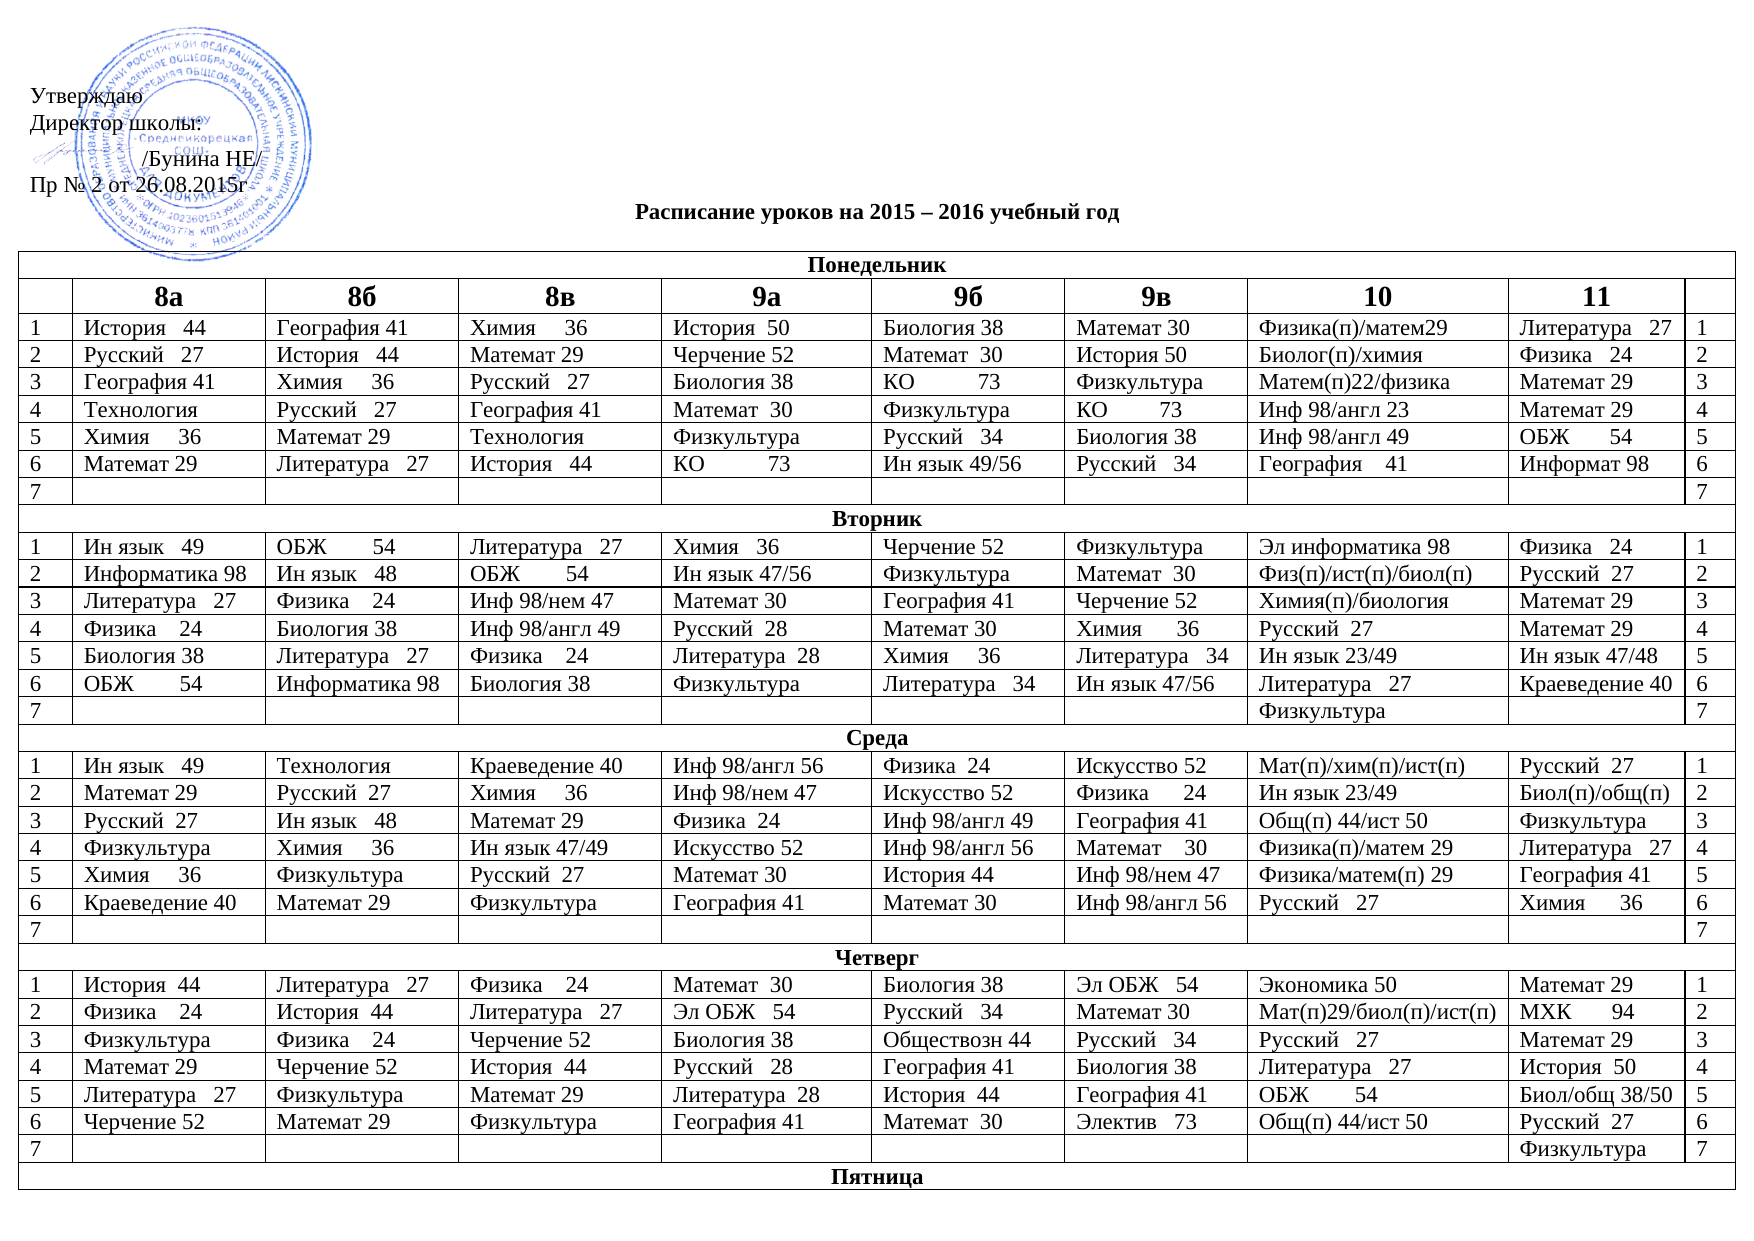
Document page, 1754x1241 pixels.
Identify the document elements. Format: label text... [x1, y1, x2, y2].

table_cell Математ 29 [1509, 971, 1684, 997]
table_cell Эл ОБЖ 54 [1065, 971, 1247, 997]
table_cell Русский 34 [1065, 1026, 1247, 1052]
table_cell География 41 [872, 1053, 1064, 1079]
table_cell Ин язык 47/56 [662, 560, 871, 586]
table_cell МХК 94 [1509, 999, 1684, 1025]
table_cell [1065, 697, 1247, 723]
table_cell Эл ОБЖ 54 [662, 999, 871, 1025]
table_cell Инф 98/англ 56 [872, 834, 1064, 860]
table_cell Математ 30 [872, 615, 1064, 641]
table_cell [73, 916, 265, 943]
table_cell Математ 29 [73, 1053, 265, 1079]
table_cell Информатика 98 [73, 560, 265, 586]
table_cell 1 [19, 752, 72, 778]
table_cell История 44 [73, 314, 265, 340]
table_cell Химия 36 [1509, 889, 1684, 915]
table_cell 4 [1686, 615, 1735, 641]
table_cell 2 [1686, 999, 1735, 1025]
table_cell 7 [1686, 1135, 1735, 1162]
table_cell [266, 697, 458, 723]
table_cell Искусство 52 [1065, 752, 1247, 778]
table_cell Литература 27 [73, 1081, 265, 1107]
table_cell Биол(п)/общ(п) [1509, 779, 1684, 806]
table_cell Общ(п) 44/ист 50 [1248, 807, 1508, 833]
table_cell 7 [1686, 916, 1735, 943]
table_cell Русский 27 [459, 368, 661, 395]
table_cell 3 [19, 368, 72, 395]
table_cell 2 [19, 779, 72, 806]
table_cell Русский 27 [1509, 560, 1684, 586]
table_cell 3 [19, 1026, 72, 1052]
table_cell География 41 [459, 396, 661, 422]
table_cell География 41 [266, 314, 458, 340]
table_cell [662, 1135, 871, 1162]
table_cell [872, 916, 1064, 943]
table_cell Литература 27 [459, 533, 661, 559]
table_cell География 41 [73, 368, 265, 395]
table_cell Русский 34 [872, 999, 1064, 1025]
table_cell 10 [1248, 279, 1508, 312]
table_cell 2 [19, 999, 72, 1025]
table_cell Четверг [19, 944, 1735, 970]
table_cell 9в [1065, 279, 1247, 312]
table_cell Физкультура [266, 861, 458, 888]
table_cell [73, 1135, 265, 1162]
table_cell Химия(п)/биология [1248, 588, 1508, 614]
table_cell История 44 [266, 341, 458, 367]
table_cell [266, 1135, 458, 1162]
table_cell [1248, 1135, 1508, 1162]
table_cell 6 [1686, 451, 1735, 477]
table_cell 1 [19, 314, 72, 340]
table_cell Эл информатика 98 [1248, 533, 1508, 559]
table_cell Физика 24 [1509, 533, 1684, 559]
picture [70, 21, 312, 82]
table_cell Химия 36 [459, 779, 661, 806]
table_cell Физика 24 [73, 615, 265, 641]
table_cell Химия 36 [266, 368, 458, 395]
table_cell 1 [19, 533, 72, 559]
table_cell История 44 [459, 1053, 661, 1079]
table_cell [19, 279, 72, 312]
table_cell Литература 28 [662, 1081, 871, 1107]
table_cell Физкультура [1509, 1135, 1684, 1162]
table_cell Черчение 52 [872, 533, 1064, 559]
table_cell Математ 30 [662, 861, 871, 888]
table_cell География 41 [662, 1108, 871, 1134]
table_cell Инф 98/англ 56 [662, 752, 871, 778]
table_cell Литература 27 [73, 588, 265, 614]
table_cell [266, 478, 458, 504]
table_cell 6 [19, 889, 72, 915]
table_cell Химия 36 [73, 423, 265, 449]
table_cell История 44 [872, 1081, 1064, 1107]
table_cell Физкультура [1065, 368, 1247, 395]
table_cell Русский 34 [872, 423, 1064, 449]
table_cell Физкультура [662, 670, 871, 696]
table_cell Русский 34 [1065, 451, 1247, 477]
table_cell Математ 29 [266, 423, 458, 449]
table_cell Краеведение 40 [459, 752, 661, 778]
table_cell 2 [1686, 341, 1735, 367]
table_cell Физика 24 [1509, 341, 1684, 367]
table_cell Физкультура [1509, 807, 1684, 833]
table_cell Информатика 98 [266, 670, 458, 696]
table_cell [1248, 478, 1508, 504]
table_cell [662, 916, 871, 943]
table_cell География 41 [1065, 1081, 1247, 1107]
table_cell Физкультура [459, 889, 661, 915]
table_cell Физика(п)/матем29 [1248, 314, 1508, 340]
table_cell Литература 27 [266, 971, 458, 997]
table_cell [872, 1135, 1064, 1162]
table_cell Краеведение 40 [73, 889, 265, 915]
table_cell Химия 36 [73, 861, 265, 888]
table_cell Математ 30 [872, 889, 1064, 915]
table_cell Математ 29 [73, 451, 265, 477]
table_cell Искусство 52 [662, 834, 871, 860]
table_cell Физика 24 [459, 642, 661, 669]
table_cell 8б [266, 279, 458, 312]
table_cell История 44 [266, 999, 458, 1025]
table_cell КО 73 [662, 451, 871, 477]
table_cell 3 [19, 588, 72, 614]
table_cell 6 [1686, 1108, 1735, 1134]
table_cell Физ(п)/ист(п)/биол(п) [1248, 560, 1508, 586]
table_cell География 41 [662, 889, 871, 915]
table_cell Среда [19, 725, 1735, 751]
table_cell [1509, 916, 1684, 943]
table_cell Физика 24 [459, 971, 661, 997]
table_cell Русский 27 [266, 396, 458, 422]
table_cell Физика 24 [266, 1026, 458, 1052]
table_cell Химия 36 [1065, 615, 1247, 641]
table_cell Химия 36 [266, 834, 458, 860]
table_cell Литература 27 [1509, 834, 1684, 860]
table_cell Математ 29 [459, 1081, 661, 1107]
table_cell 3 [1686, 807, 1735, 833]
table_cell 5 [1686, 423, 1735, 449]
table_cell 5 [1686, 861, 1735, 888]
table_cell [459, 478, 661, 504]
table_cell 2 [19, 341, 72, 367]
table_cell Биолог(п)/химия [1248, 341, 1508, 367]
table_cell 8а [73, 279, 265, 312]
table_cell Биол/общ 38/50 [1509, 1081, 1684, 1107]
table_cell Литература 27 [266, 451, 458, 477]
table_cell Мат(п)/хим(п)/ист(п) [1248, 752, 1508, 778]
table_cell Биология 38 [1065, 1053, 1247, 1079]
table_cell Инф 98/нем 47 [662, 779, 871, 806]
table_cell География 41 [1248, 451, 1508, 477]
table_cell ОБЖ 54 [1509, 423, 1684, 449]
table_cell 1 [1686, 752, 1735, 778]
table_cell Русский 27 [1248, 615, 1508, 641]
table_cell [1248, 916, 1508, 943]
table_cell Химия 36 [662, 533, 871, 559]
table_cell 4 [19, 1053, 72, 1079]
table_cell История 50 [1065, 341, 1247, 367]
table_cell [1509, 697, 1684, 723]
table_cell Математ 30 [1065, 999, 1247, 1025]
table_cell 5 [19, 861, 72, 888]
table_cell Математ 30 [1065, 560, 1247, 586]
table_cell Биология 38 [872, 971, 1064, 997]
table_cell 4 [1686, 834, 1735, 860]
table_cell Экономика 50 [1248, 971, 1508, 997]
table_cell Русский 27 [1509, 1108, 1684, 1134]
table_cell [1065, 916, 1247, 943]
table_cell Физкультура [73, 1026, 265, 1052]
table_cell Математ 30 [872, 1108, 1064, 1134]
table_cell ОБЖ 54 [266, 533, 458, 559]
table_cell 1 [19, 971, 72, 997]
table_cell География 41 [1509, 861, 1684, 888]
table_cell Черчение 52 [73, 1108, 265, 1134]
table_cell 5 [19, 423, 72, 449]
table_cell 7 [19, 697, 72, 723]
table_cell Технология [266, 752, 458, 778]
table_cell [73, 478, 265, 504]
table_cell Физкультура [662, 423, 871, 449]
table_cell [459, 1135, 661, 1162]
table_cell Инф 98/англ 56 [1065, 889, 1247, 915]
table_cell Электив 73 [1065, 1108, 1247, 1134]
table_cell 5 [19, 1081, 72, 1107]
table_cell Биология 38 [459, 670, 661, 696]
text Утверждаю [29, 82, 1724, 109]
table_cell Физкультура [73, 834, 265, 860]
picture [29, 135, 136, 167]
table_cell Математ 30 [1065, 834, 1247, 860]
table_cell Математ 30 [662, 588, 871, 614]
table_cell [662, 697, 871, 723]
table_cell Биология 38 [73, 642, 265, 669]
table_cell 5 [1686, 1081, 1735, 1107]
table_cell Матем(п)22/физика [1248, 368, 1508, 395]
table_cell Физкультура [872, 560, 1064, 586]
table_cell Инф 98/англ 49 [872, 807, 1064, 833]
table_cell Физика 24 [266, 588, 458, 614]
table_cell Ин язык 48 [266, 807, 458, 833]
table_cell Черчение 52 [1065, 588, 1247, 614]
table_cell [266, 916, 458, 943]
table_cell 9б [872, 279, 1064, 312]
table_cell Краеведение 40 [1509, 670, 1684, 696]
table_cell Мат(п)29/биол(п)/ист(п) [1248, 999, 1508, 1025]
table_cell Биология 38 [662, 368, 871, 395]
table_cell 6 [19, 451, 72, 477]
table_cell Математ 29 [266, 1108, 458, 1134]
table_cell Русский 27 [1248, 1026, 1508, 1052]
text Директор школы: [29, 109, 1724, 135]
table_cell Физкультура [266, 1081, 458, 1107]
table_cell КО 73 [872, 368, 1064, 395]
table_cell Литература 34 [872, 670, 1064, 696]
table_cell Литература 27 [1248, 670, 1508, 696]
table_cell Инф 98/англ 49 [1248, 423, 1508, 449]
table_cell ОБЖ 54 [459, 560, 661, 586]
table_cell Русский 27 [1248, 889, 1508, 915]
table_cell История 50 [1509, 1053, 1684, 1079]
table_cell 11 [1509, 279, 1684, 312]
table_cell 3 [1686, 368, 1735, 395]
table_cell 3 [1686, 588, 1735, 614]
table_cell Математ 29 [1509, 368, 1684, 395]
table_cell Математ 30 [662, 971, 871, 997]
table_cell Математ 30 [1065, 314, 1247, 340]
table_cell Общ(п) 44/ист 50 [1248, 1108, 1508, 1134]
table_cell [1065, 478, 1247, 504]
table_cell [1065, 1135, 1247, 1162]
table_cell Инф 98/англ 49 [459, 615, 661, 641]
table_cell Русский 27 [1509, 752, 1684, 778]
table_cell Вторник [19, 505, 1735, 532]
table_cell 6 [1686, 889, 1735, 915]
table_cell Биология 38 [662, 1026, 871, 1052]
table_cell 4 [19, 834, 72, 860]
table_cell История 50 [662, 314, 871, 340]
table_cell Математ 29 [1509, 396, 1684, 422]
table_cell Биология 38 [266, 615, 458, 641]
table_cell 4 [19, 615, 72, 641]
table_cell 5 [1686, 642, 1735, 669]
table_cell 7 [19, 916, 72, 943]
table_cell Математ 29 [459, 807, 661, 833]
table_cell Физкультура [1248, 697, 1508, 723]
table_cell Литература 27 [1248, 1053, 1508, 1079]
table_cell Ин язык 23/49 [1248, 779, 1508, 806]
table_cell [662, 478, 871, 504]
table_cell 7 [1686, 478, 1735, 504]
table_cell Математ 29 [1509, 615, 1684, 641]
table_cell Черчение 52 [459, 1026, 661, 1052]
table_cell Химия 36 [872, 642, 1064, 669]
table_cell Математ 29 [266, 889, 458, 915]
table_cell Пятница [19, 1163, 1735, 1189]
table_cell 2 [1686, 560, 1735, 586]
table_cell [73, 697, 265, 723]
table_cell Черчение 52 [266, 1053, 458, 1079]
table_cell Инф 98/нем 47 [1065, 861, 1247, 888]
table_cell Биология 38 [1065, 423, 1247, 449]
table_cell Русский 28 [662, 1053, 871, 1079]
table_cell Русский 27 [459, 861, 661, 888]
table_cell Русский 27 [73, 341, 265, 367]
table_cell 3 [1686, 1026, 1735, 1052]
table_cell Ин язык 47/48 [1509, 642, 1684, 669]
table_cell 4 [1686, 396, 1735, 422]
table_cell Ин язык 48 [266, 560, 458, 586]
table_cell 1 [1686, 533, 1735, 559]
table_cell 6 [1686, 670, 1735, 696]
table_cell ОБЖ 54 [1248, 1081, 1508, 1107]
table_cell [459, 697, 661, 723]
table_cell Математ 29 [459, 341, 661, 367]
table_cell 1 [1686, 314, 1735, 340]
table_cell Литература 27 [266, 642, 458, 669]
table_cell 4 [1686, 1053, 1735, 1079]
table_cell История 44 [872, 861, 1064, 888]
table_cell Литература 28 [662, 642, 871, 669]
table_cell Физкультура [459, 1108, 661, 1134]
table_cell Математ 30 [872, 341, 1064, 367]
table_cell Биология 38 [872, 314, 1064, 340]
table_cell ОБЖ 54 [73, 670, 265, 696]
table_cell 2 [19, 560, 72, 586]
table_cell Ин язык 23/49 [1248, 642, 1508, 669]
table_cell Физика 24 [872, 752, 1064, 778]
table_cell Ин язык 47/56 [1065, 670, 1247, 696]
table_cell Русский 27 [73, 807, 265, 833]
table_cell 5 [19, 642, 72, 669]
picture [70, 224, 312, 251]
table_cell Математ 29 [1509, 588, 1684, 614]
table_header Понедельник [19, 252, 1735, 278]
table_cell Математ 29 [1509, 1026, 1684, 1052]
table_cell Физика 24 [1065, 779, 1247, 806]
table_cell Литература 27 [459, 999, 661, 1025]
table_cell Информат 98 [1509, 451, 1684, 477]
table_cell 8в [459, 279, 661, 312]
table_cell Искусство 52 [872, 779, 1064, 806]
table_cell 4 [19, 396, 72, 422]
table_cell Обществозн 44 [872, 1026, 1064, 1052]
text Расписание уроков на 2015 – 2016 учебный год [29, 198, 1724, 224]
table_cell Физика(п)/матем 29 [1248, 834, 1508, 860]
table_cell [872, 478, 1064, 504]
table_cell Ин язык 49 [73, 752, 265, 778]
table_cell Ин язык 49 [73, 533, 265, 559]
table_cell КО 73 [1065, 396, 1247, 422]
table_cell Ин язык 47/49 [459, 834, 661, 860]
table_cell 1 [1686, 971, 1735, 997]
table_cell 3 [19, 807, 72, 833]
table_cell 6 [19, 1108, 72, 1134]
table_cell Технология [459, 423, 661, 449]
table_cell Ин язык 49/56 [872, 451, 1064, 477]
table_cell Русский 27 [266, 779, 458, 806]
table_cell [459, 916, 661, 943]
text /Бунина НЕ/ [29, 135, 1724, 171]
table_cell [872, 697, 1064, 723]
text Пр № 2 от 26.08.2015г [29, 171, 1724, 198]
table_cell Литература 34 [1065, 642, 1247, 669]
table_cell 6 [19, 670, 72, 696]
table_cell Физика 24 [662, 807, 871, 833]
table_cell Химия 36 [459, 314, 661, 340]
table_cell Черчение 52 [662, 341, 871, 367]
table_cell Русский 28 [662, 615, 871, 641]
table_cell Физкультура [1065, 533, 1247, 559]
table_cell 2 [1686, 779, 1735, 806]
table_cell История 44 [459, 451, 661, 477]
table_cell 9а [662, 279, 871, 312]
table_cell География 41 [872, 588, 1064, 614]
table_cell Инф 98/нем 47 [459, 588, 661, 614]
table_cell [1509, 478, 1684, 504]
table_cell Физкультура [872, 396, 1064, 422]
table_cell Физика/матем(п) 29 [1248, 861, 1508, 888]
table_cell [1686, 279, 1735, 312]
table_cell 7 [19, 1135, 72, 1162]
table_cell Математ 30 [662, 396, 871, 422]
table_cell Математ 29 [73, 779, 265, 806]
table_cell 7 [19, 478, 72, 504]
table_cell Технология [73, 396, 265, 422]
table_cell Инф 98/англ 23 [1248, 396, 1508, 422]
table_cell История 44 [73, 971, 265, 997]
table_cell География 41 [1065, 807, 1247, 833]
table_cell 7 [1686, 697, 1735, 723]
table_cell Литература 27 [1509, 314, 1684, 340]
table_cell Физика 24 [73, 999, 265, 1025]
